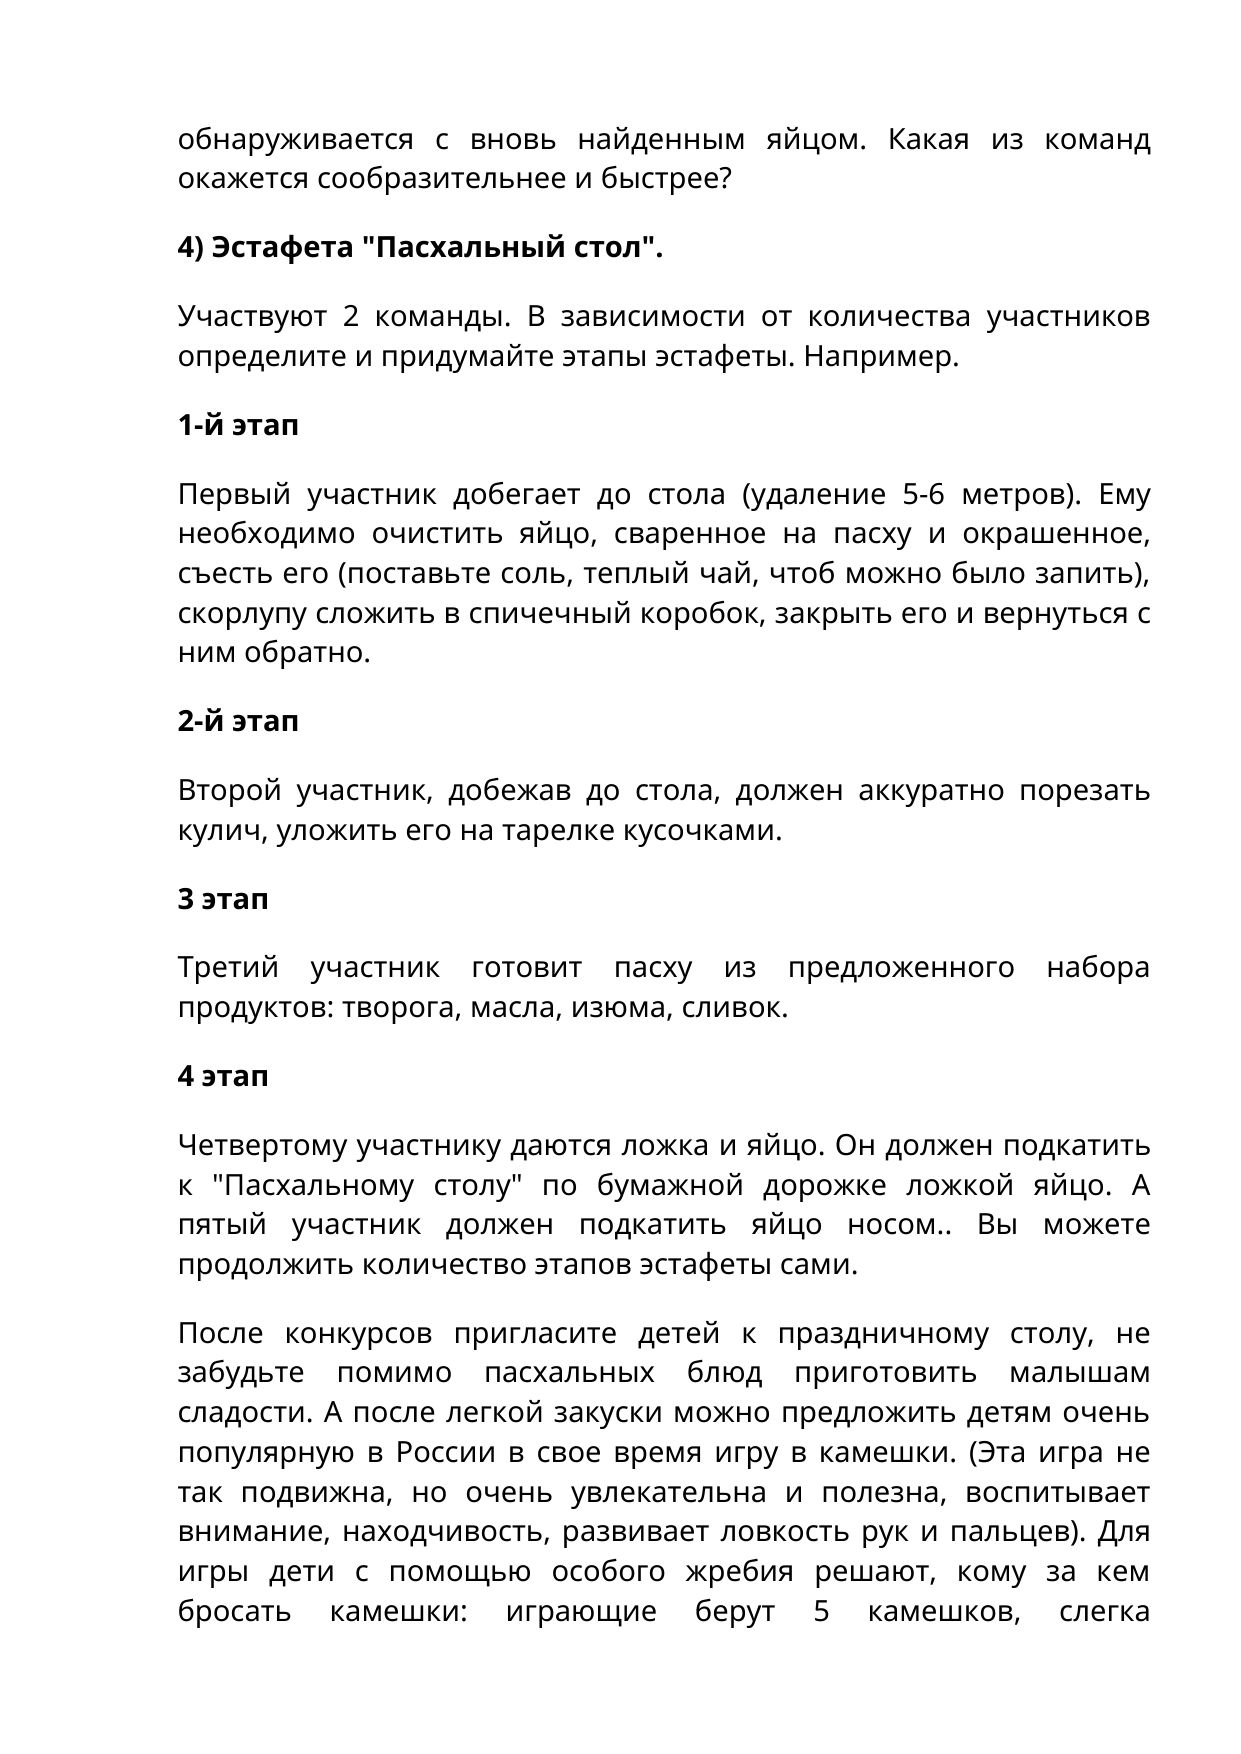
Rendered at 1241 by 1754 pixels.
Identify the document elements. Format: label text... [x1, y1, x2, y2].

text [177, 118, 1152, 197]
text 2-й этап [177, 701, 1152, 740]
text Участвуют 2 команды. В зависимости от количества участников определите и придумайте этапы эстафеты. Например. [177, 296, 1152, 375]
text 4) Эстафета "Пасхальный стол". [177, 227, 1152, 266]
text Третий участник готовит пасху из предложенного набора продуктов: творога, масла, изюма, сливок. [177, 947, 1152, 1026]
text 4 этап [177, 1055, 1152, 1095]
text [177, 1312, 1152, 1629]
text 1-й этап [177, 404, 1152, 444]
text Второй участник, добежав до стола, должен аккуратно порезать кулич, уложить его на тарелке кусочками. [177, 769, 1152, 849]
text Первый участник добегает до стола (удаление 5-6 метров). Ему необходимо очистить яйцо, сваренное на пасху и окрашенное, съесть его (поставьте соль, теплый чай, чтоб можно было запить), скорлупу сложить в спичечный коробок, закрыть его и вернуться с ним обратно. [177, 473, 1152, 671]
text Четвертому участнику даются ложка и яйцо. Он должен подкатить к "Пасхальному столу" по бумажной дорожке ложкой яйцо. А пятый участник должен подкатить яйцо носом.. Вы можете продолжить количество этапов эстафеты сами. [177, 1124, 1152, 1283]
text 3 этап [177, 878, 1152, 918]
